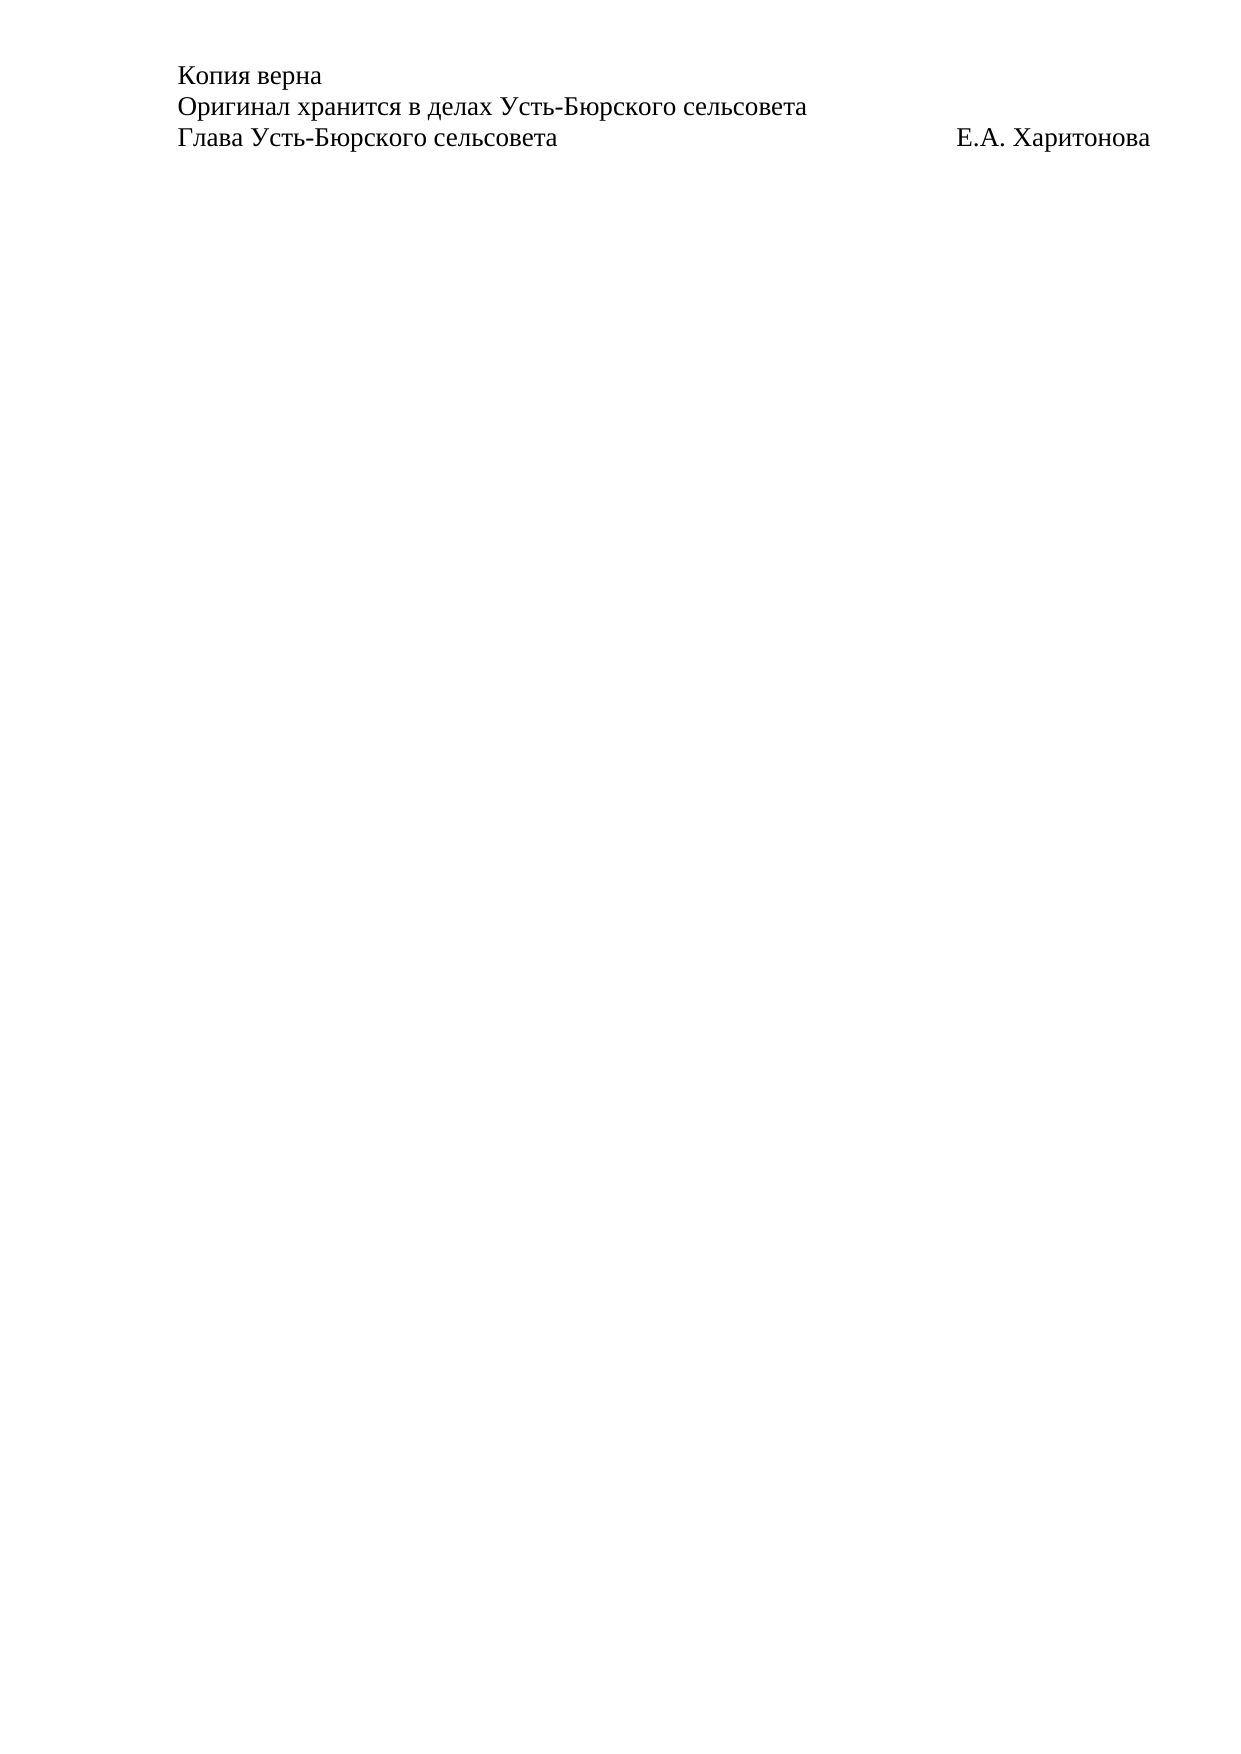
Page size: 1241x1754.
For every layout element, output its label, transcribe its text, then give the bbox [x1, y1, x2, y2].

text Копия верна [177, 59, 1167, 90]
text Глава Усть-Бюрского сельсовета Е.А. Харитонова [177, 121, 1167, 153]
text Оригинал хранится в делах Усть-Бюрского сельсовета [177, 90, 1167, 121]
